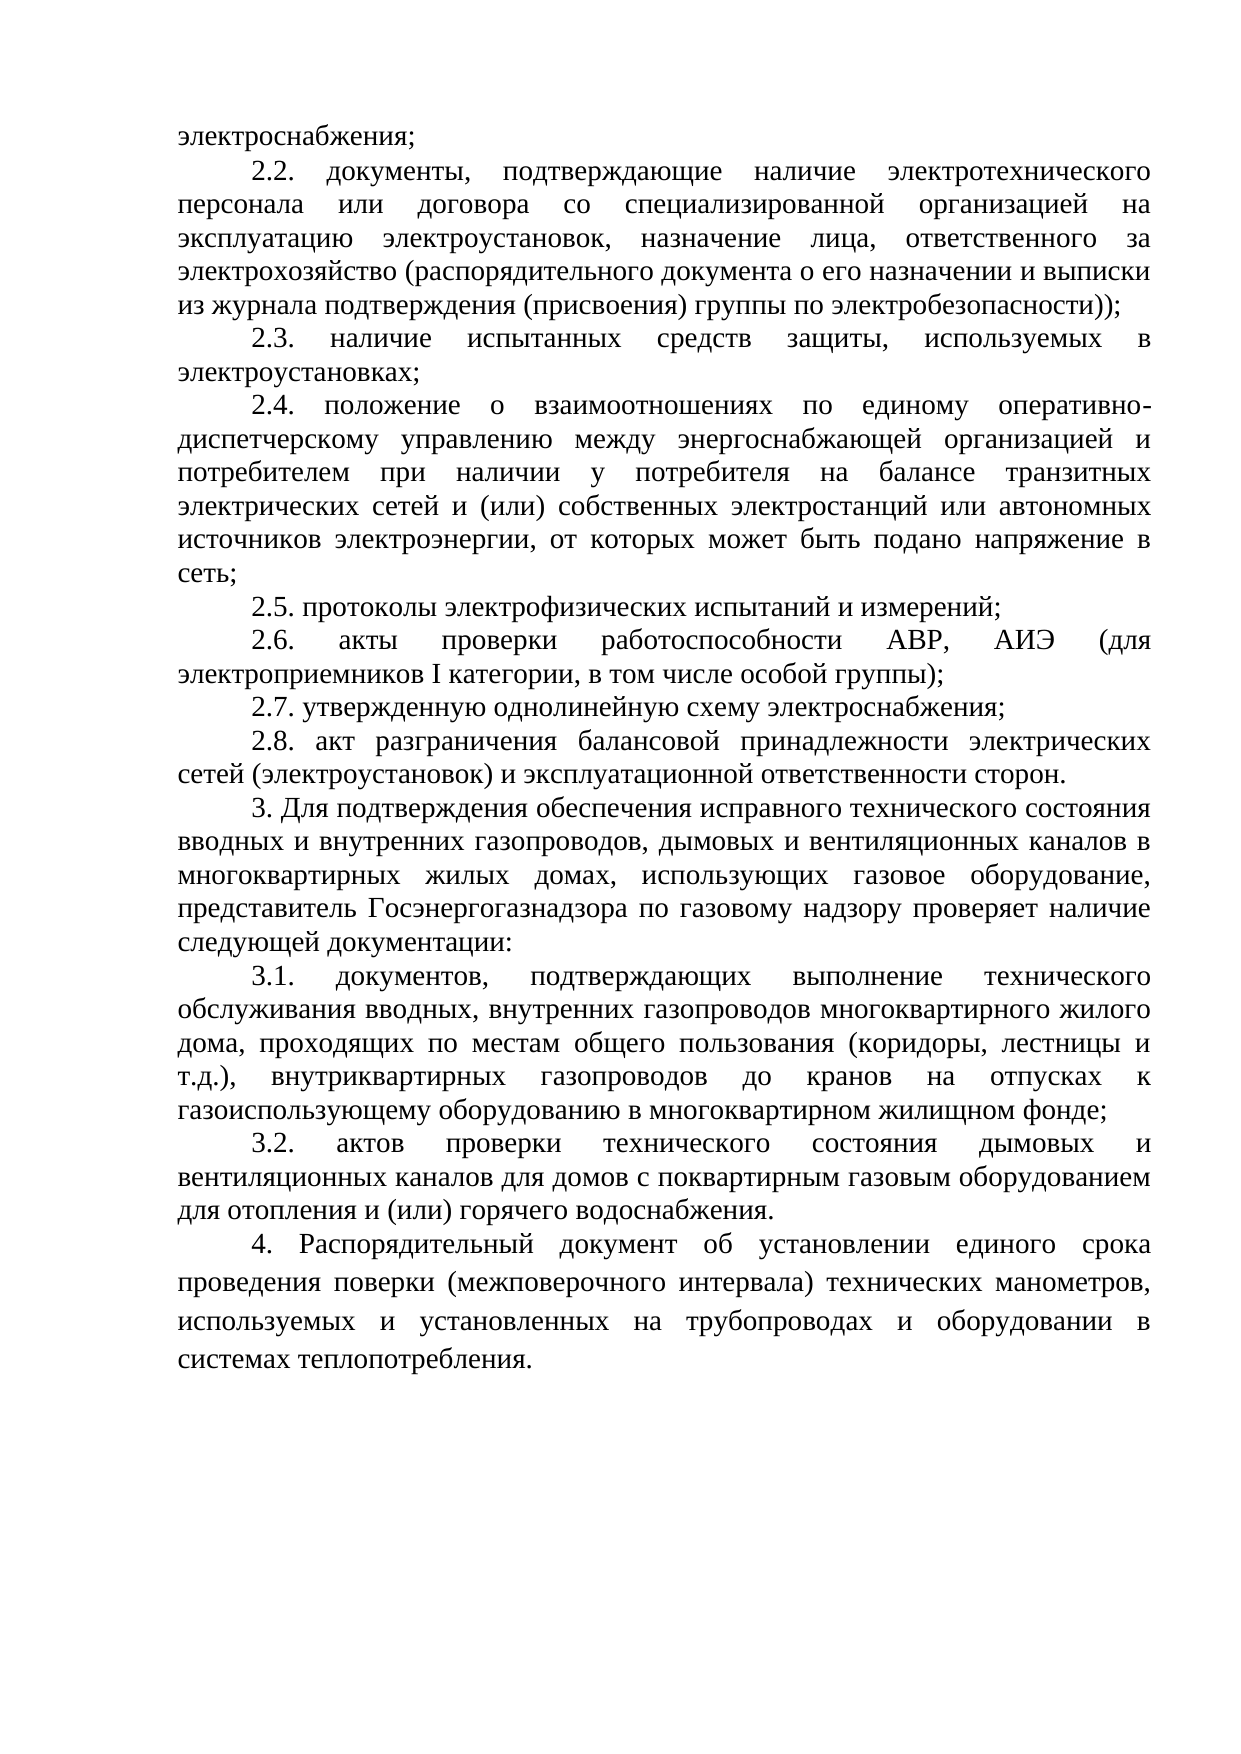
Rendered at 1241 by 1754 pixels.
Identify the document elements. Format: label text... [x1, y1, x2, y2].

text 2.3. наличие испытанных средств защиты, используемых в электроустановках; [177, 320, 1152, 387]
text 4. Распорядительный документ об установлении единого срока проведения поверки (межповерочного интервала) технических манометров, используемых и установленных на трубопроводах и оборудовании в системах теплопотребления. [177, 1226, 1152, 1375]
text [177, 118, 1152, 153]
text 3. Для подтверждения обеспечения исправного технического состояния вводных и внутренних газопроводов, дымовых и вентиляционных каналов в многоквартирных жилых домах, использующих газовое оборудование, представитель Госэнергогазнадзора по газовому надзору проверяет наличие следующей документации: [177, 790, 1152, 958]
text 2.8. акт разграничения балансовой принадлежности электрических сетей (электроустановок) и эксплуатационной ответственности сторон. [177, 723, 1152, 790]
text 2.7. утвержденную однолинейную схему электроснабжения; [177, 689, 1152, 723]
text 2.2. документы, подтверждающие наличие электротехнического персонала или договора со специализированной организацией на эксплуатацию электроустановок, назначение лица, ответственного за электрохозяйство (распорядительного документа о его назначении и выписки из журнала подтверждения (присвоения) группы по электробезопасности)); [177, 153, 1152, 320]
text 2.6. акты проверки работоспособности АВР, АИЭ (для электроприемников I категории, в том числе особой группы); [177, 622, 1152, 689]
text 2.5. протоколы электрофизических испытаний и измерений; [177, 589, 1152, 622]
text 3.2. актов проверки технического состояния дымовых и вентиляционных каналов для домов с поквартирным газовым оборудованием для отопления и (или) горячего водоснабжения. [177, 1125, 1152, 1226]
text 3.1. документов, подтверждающих выполнение технического обслуживания вводных, внутренних газопроводов многоквартирного жилого дома, проходящих по местам общего пользования (коридоры, лестницы и т.д.), внутриквартирных газопроводов до кранов на отпусках к газоиспользующему оборудованию в многоквартирном жилищном фонде; [177, 958, 1152, 1125]
text 2.4. положение о взаимоотношениях по единому оперативнодиспетчерскому управлению между энергоснабжающей организацией и потребителем при наличии у потребителя на балансе транзитных электрических сетей и (или) собственных электростанций или автономных источников электроэнергии, от которых может быть подано напряжение в сеть; [177, 387, 1152, 589]
